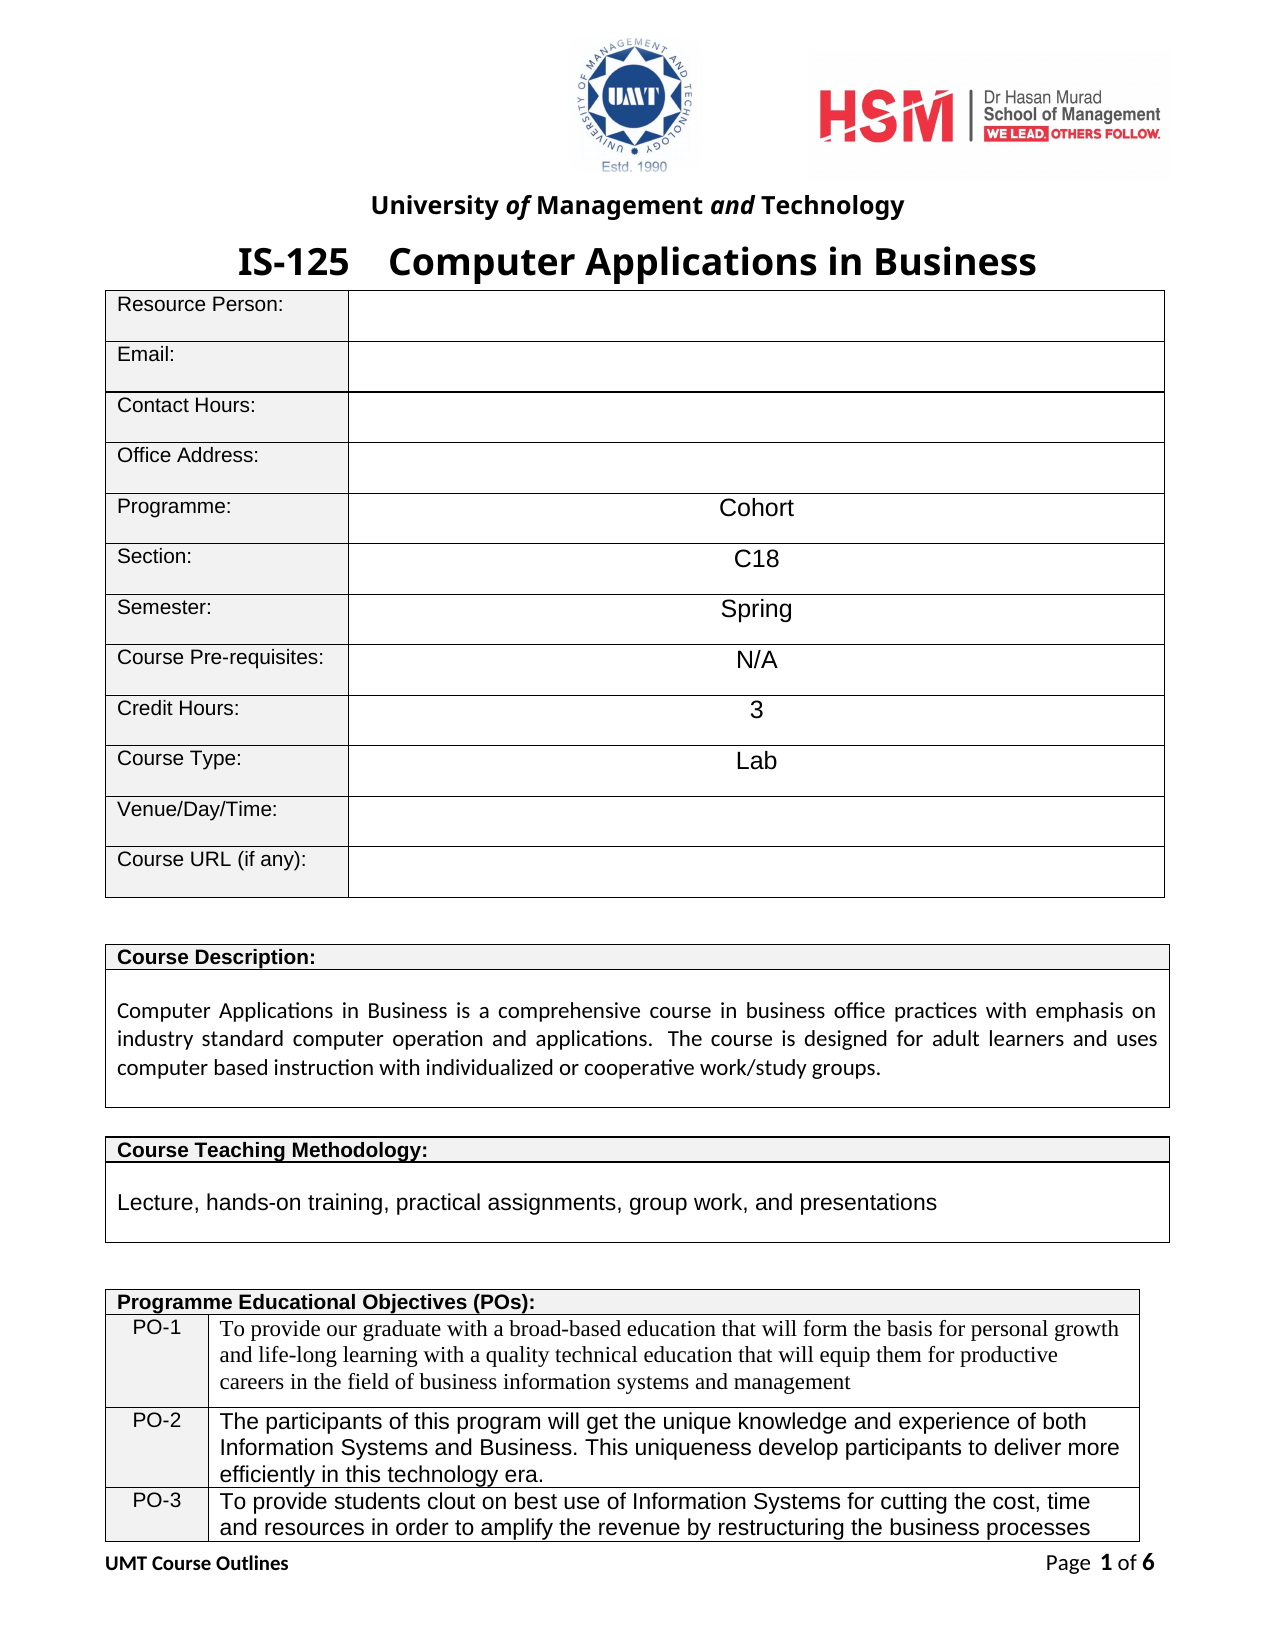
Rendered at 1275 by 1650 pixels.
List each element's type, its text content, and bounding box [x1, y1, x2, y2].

table_header Course Description: [106, 945, 1169, 969]
table_cell [349, 443, 1164, 492]
table_cell [349, 847, 1164, 897]
table_cell PO-1 [106, 1315, 208, 1407]
table_header [349, 291, 1164, 341]
table_cell Office Address: [106, 443, 348, 492]
table_cell Credit Hours: [106, 696, 348, 745]
table_cell To provide our graduate with a broad-based education that will form the basis for personal growth and life-long learning with a quality technical education that will equip them for productive careers in the field of business information systems and management [209, 1315, 1139, 1407]
table_header Resource Person: [106, 291, 348, 341]
table_cell Section: [106, 544, 348, 593]
table_header Programme Educational Objectives (POs): [106, 1290, 1139, 1314]
table_cell Cohort [349, 494, 1164, 543]
table_cell Contact Hours: [106, 393, 348, 442]
table_cell 3 [349, 696, 1164, 745]
table_cell [349, 342, 1164, 391]
table_cell N/A [349, 645, 1164, 694]
table_cell Programme: [106, 494, 348, 543]
table_cell Semester: [106, 595, 348, 644]
table_cell C18 [349, 544, 1164, 593]
table_cell Computer Applications in Business is a comprehensive course in business office practices with emphasis on industry standard computer operation and applications. The course is designed for adult learners and uses computer based instruction with individualized or cooperative work/study groups. [106, 970, 1169, 1107]
table_cell [349, 393, 1164, 442]
table_cell Lecture, hands-on training, practical assignments, group work, and presentations [106, 1163, 1169, 1242]
text IS-125 Computer Applications in Business [105, 235, 1170, 286]
table_cell Course Pre-requisites: [106, 645, 348, 694]
table_cell [349, 797, 1164, 846]
table_cell Lab [349, 746, 1164, 796]
picture [809, 50, 1170, 181]
table_cell Venue/Day/Time: [106, 797, 348, 846]
table_cell PO-2 [106, 1408, 208, 1487]
table_cell PO-3 [106, 1488, 208, 1541]
table_header Course Teaching Methodology: [106, 1138, 1169, 1161]
table_cell Spring [349, 595, 1164, 644]
table_cell Email: [106, 342, 348, 391]
table_cell The participants of this program will get the unique knowledge and experience of both Information Systems and Business. This uniqueness develop participants to deliver more efficiently in this technology era. [209, 1408, 1139, 1487]
table_cell Course Type: [106, 746, 348, 796]
picture [584, 52, 685, 157]
table_cell Course URL (if any): [106, 847, 348, 897]
